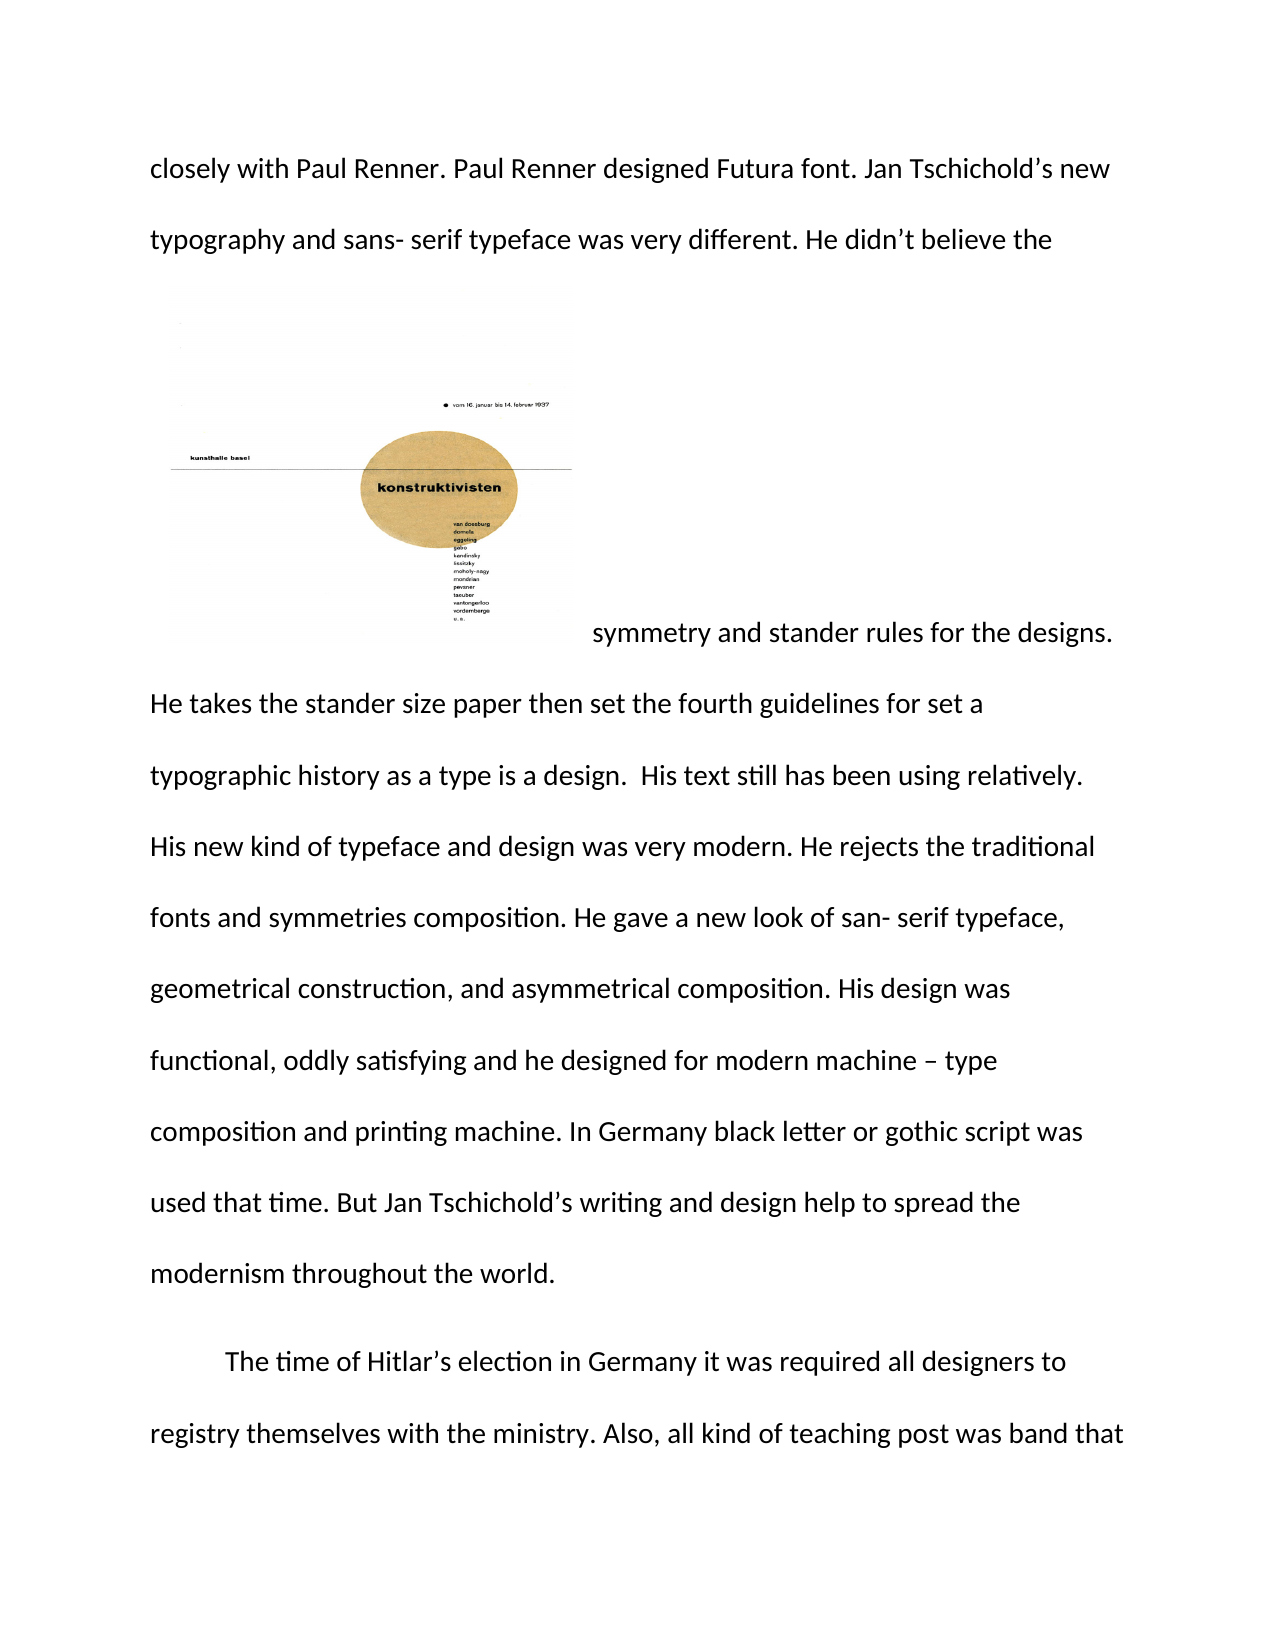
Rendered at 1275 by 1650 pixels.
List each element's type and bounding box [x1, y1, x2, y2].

text [150, 1343, 1125, 1450]
text [150, 150, 1125, 1291]
